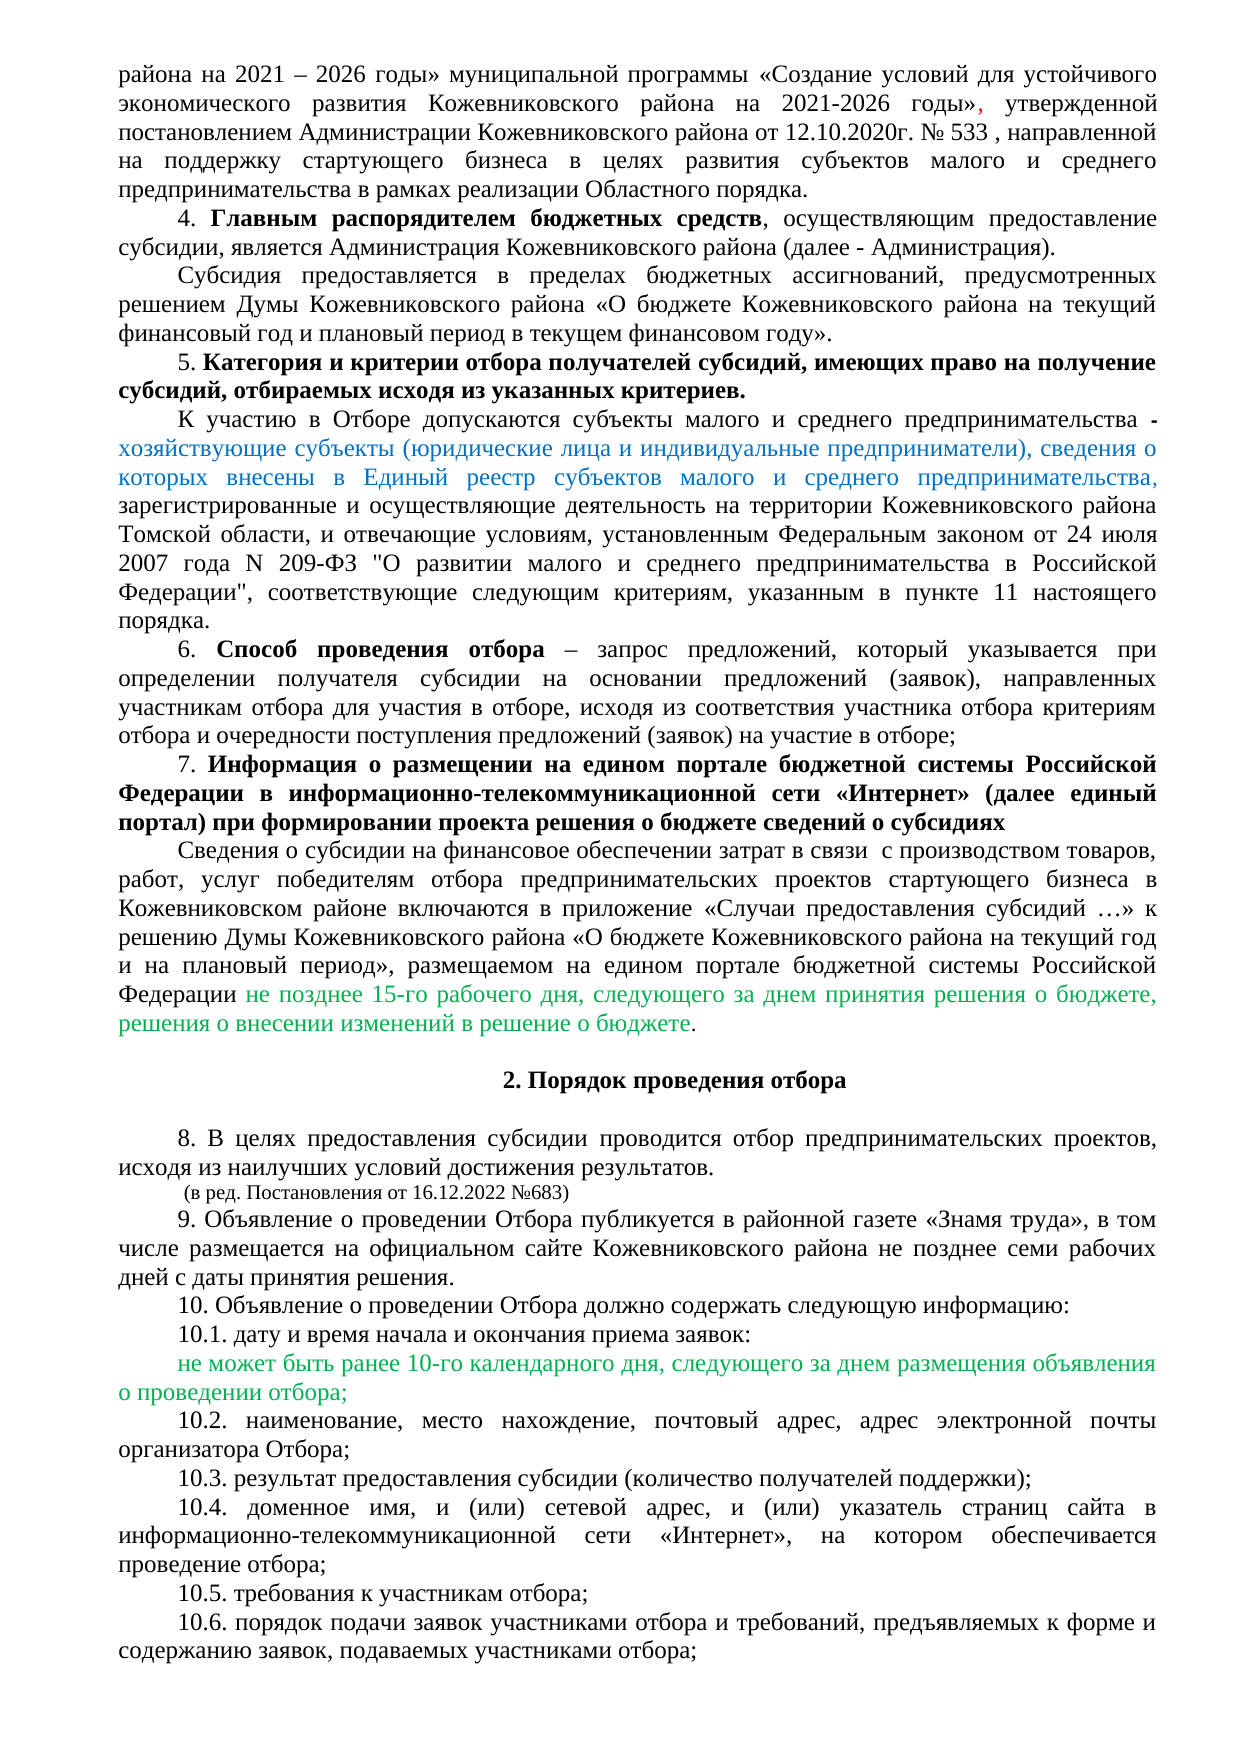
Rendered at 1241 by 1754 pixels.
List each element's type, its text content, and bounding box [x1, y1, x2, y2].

text (в ред. Постановления от 16.12.2022 №683) [118, 1180, 1157, 1204]
text 10.3. результат предоставления субсидии (количество получателей поддержки); [118, 1463, 1157, 1492]
text 10.6. порядок подачи заявок участниками отбора и требований, предъявляемых к форме и содержанию заявок, подаваемых участниками отбора; [118, 1607, 1157, 1664]
text 2. Порядок проведения отбора [118, 1065, 1157, 1094]
text 10.1. дату и время начала и окончания приема заявок: [118, 1319, 1157, 1348]
text 7. Информация о размещении на едином портале бюджетной системы Российской Федерации в информационно-телекоммуникационной сети «Интернет» (далее единый портал) при формировании проекта решения о бюджете сведений о субсидиях [118, 749, 1157, 835]
text 4. Главным распорядителем бюджетных средств, осуществляющим предоставление субсидии, является Администрация Кожевниковского района (далее - Администрация). [118, 203, 1157, 260]
text 10.2. наименование, место нахождение, почтовый адрес, адрес электронной почты организатора Отбора; [118, 1406, 1157, 1463]
text 5. Категория и критерии отбора получателей субсидий, имеющих право на получение субсидий, отбираемых исходя из указанных критериев. [118, 347, 1157, 404]
text К участию в Отборе допускаются субъекты малого и среднего предпринимательства - хозяйствующие субъекты (юридические лица и индивидуальные предприниматели), сведения о которых внесены в Единый реестр субъектов малого и среднего предпринимательства, зарегистрированные и осуществляющие деятельность на территории Кожевниковского района Томской области, и отвечающие условиям, установленным Федеральным законом от 24 июля 2007 года N 209-ФЗ "О развитии малого и среднего предпринимательства в Российской Федерации", соответствующие следующим критериям, указанным в пункте 11 настоящего порядка. [118, 404, 1157, 634]
text 10. Объявление о проведении Отбора должно содержать следующую информацию: [118, 1291, 1157, 1319]
text 10.5. требования к участникам отбора; [118, 1578, 1157, 1607]
text 6. Способ проведения отбора – запрос предложений, который указывается при определении получателя субсидии на основании предложений (заявок), направленных участникам отбора для участия в отборе, исходя из соответствия участника отбора критериям отбора и очередности поступления предложений (заявок) на участие в отборе; [118, 634, 1157, 749]
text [118, 59, 1157, 203]
text 9. Объявление о проведении Отбора публикуется в районной газете «Знамя труда», в том числе размещается на официальном сайте Кожевниковского района не позднее семи рабочих дней с даты принятия решения. [118, 1204, 1157, 1291]
title Сведения о субсидии на финансовое обеспечении затрат в связи с производством товаров, работ, услуг победителям отбора предпринимательских проектов стартующего бизнеса в Кожевниковском районе включаются в приложение «Случаи предоставления субсидий …» к решению Думы Кожевниковского района «О бюджете Кожевниковского района на текущий год и на плановый период», размещаемом на едином портале бюджетной системы Российской Федерации не позднее 15-го рабочего дня, следующего за днем принятия решения о бюджете, решения о внесении изменений в решение о бюджете. [118, 835, 1157, 1037]
text Субсидия предоставляется в пределах бюджетных ассигнований, предусмотренных решением Думы Кожевниковского района «О бюджете Кожевниковского района на текущий финансовый год и плановый период в текущем финансовом году». [118, 260, 1157, 347]
text 10.4. доменное имя, и (или) сетевой адрес, и (или) указатель страниц сайта в информационно-телекоммуникационной сети «Интернет», на котором обеспечивается проведение отбора; [118, 1492, 1157, 1578]
text не может быть ранее 10-го календарного дня, следующего за днем размещения объявления о проведении отбора; [118, 1348, 1157, 1406]
text 8. В целях предоставления субсидии проводится отбор предпринимательских проектов, исходя из наилучших условий достижения результатов. [118, 1123, 1157, 1180]
